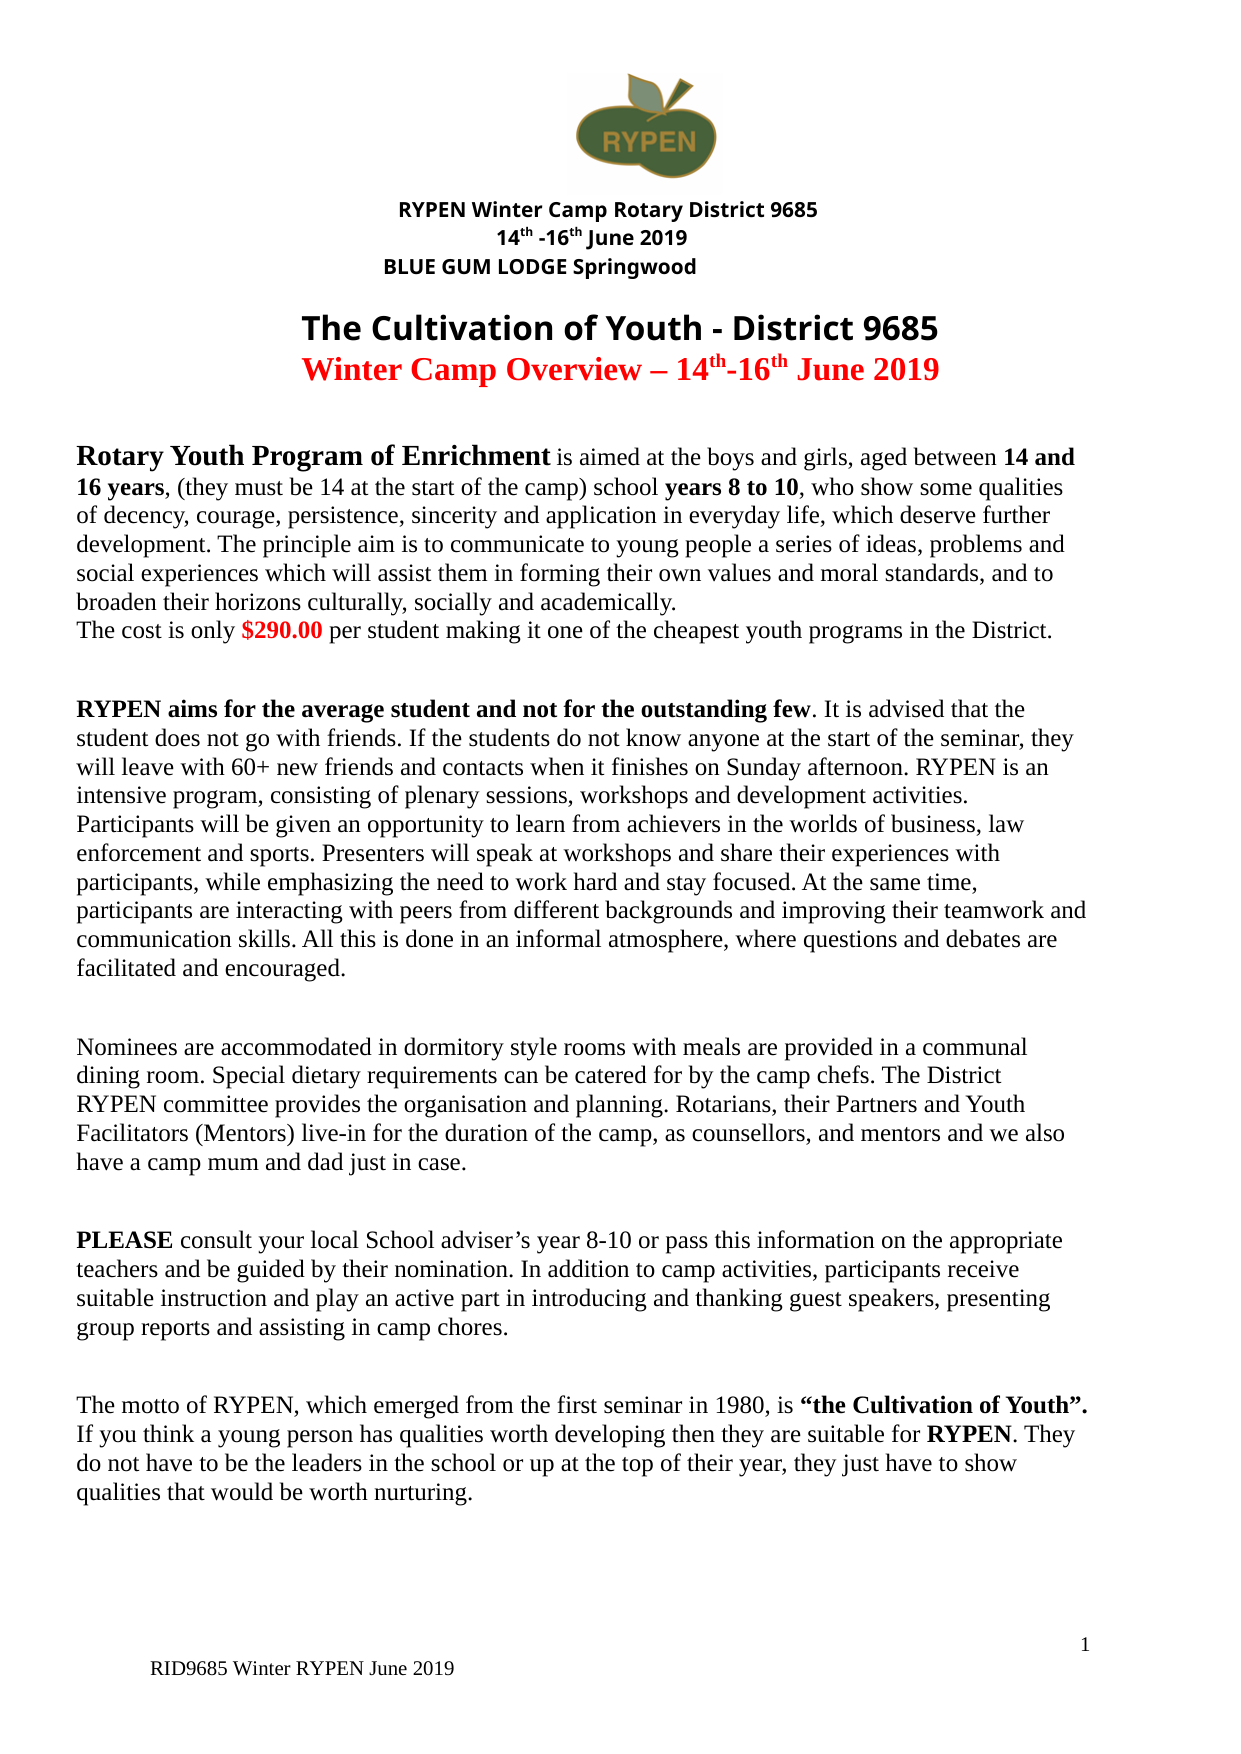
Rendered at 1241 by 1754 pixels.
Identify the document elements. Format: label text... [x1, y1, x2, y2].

text Rotary Youth Program of Enrichment is aimed at the boys and girls, aged between 14 and 16 years, (they must be 14 at the start of the camp) school years 8 to 10, who show some qualities of decency, courage, persistence, sincerity and application in everyday life, which deserve further development. The principle aim is to communicate to young people a series of ideas, problems and social experiences which will assist them in forming their own values and moral standards, and to broaden their horizons culturally, socially and academically. The cost is only $290.00 per student making it one of the cheapest youth programs in the District. [76, 438, 1090, 644]
text The Cultivation of Youth - District 9685 Winter Camp Overview – 14th-16th June 2019 [150, 304, 1090, 388]
picture [566, 73, 723, 195]
text RYPEN aims for the average student and not for the outstanding few. It is advised that the student does not go with friends. If the students do not know anyone at the start of the seminar, they will leave with 60+ new friends and contacts when it finishes on Sunday afternoon. RYPEN is an intensive program, consisting of plenary sessions, workshops and development activities. Participants will be given an opportunity to learn from achievers in the worlds of business, law enforcement and sports. Presenters will speak at workshops and share their experiences with participants, while emphasizing the need to work hard and stay focused. At the same time, participants are interacting with peers from different backgrounds and improving their teamwork and communication skills. All this is done in an informal atmosphere, where questions and debates are facilitated and encouraged. [76, 694, 1090, 982]
text PLEASE consult your local School adviser’s year 8-10 or pass this information on the appropriate teachers and be guided by their nomination. In addition to camp activities, participants receive suitable instruction and play an active part in introducing and thanking guest speakers, presenting group reports and assisting in camp chores. [76, 1225, 1090, 1340]
text Nominees are accommodated in dormitory style rooms with meals are provided in a communal dining room. Special dietary requirements can be catered for by the camp chefs. The District RYPEN committee provides the organisation and planning. Rotarians, their Partners and Youth Facilitators (Mentors) live-in for the duration of the camp, as counsellors, and mentors and we also have a camp mum and dad just in case. [76, 1032, 1076, 1175]
text The motto of RYPEN, which emerged from the first seminar in 1980, is “the Cultivation of Youth”. If you think a young person has qualities worth developing then they are suitable for RYPEN. They do not have to be the leaders in the school or up at the top of their year, they just have to show qualities that would be worth nurturing. [76, 1390, 1090, 1505]
